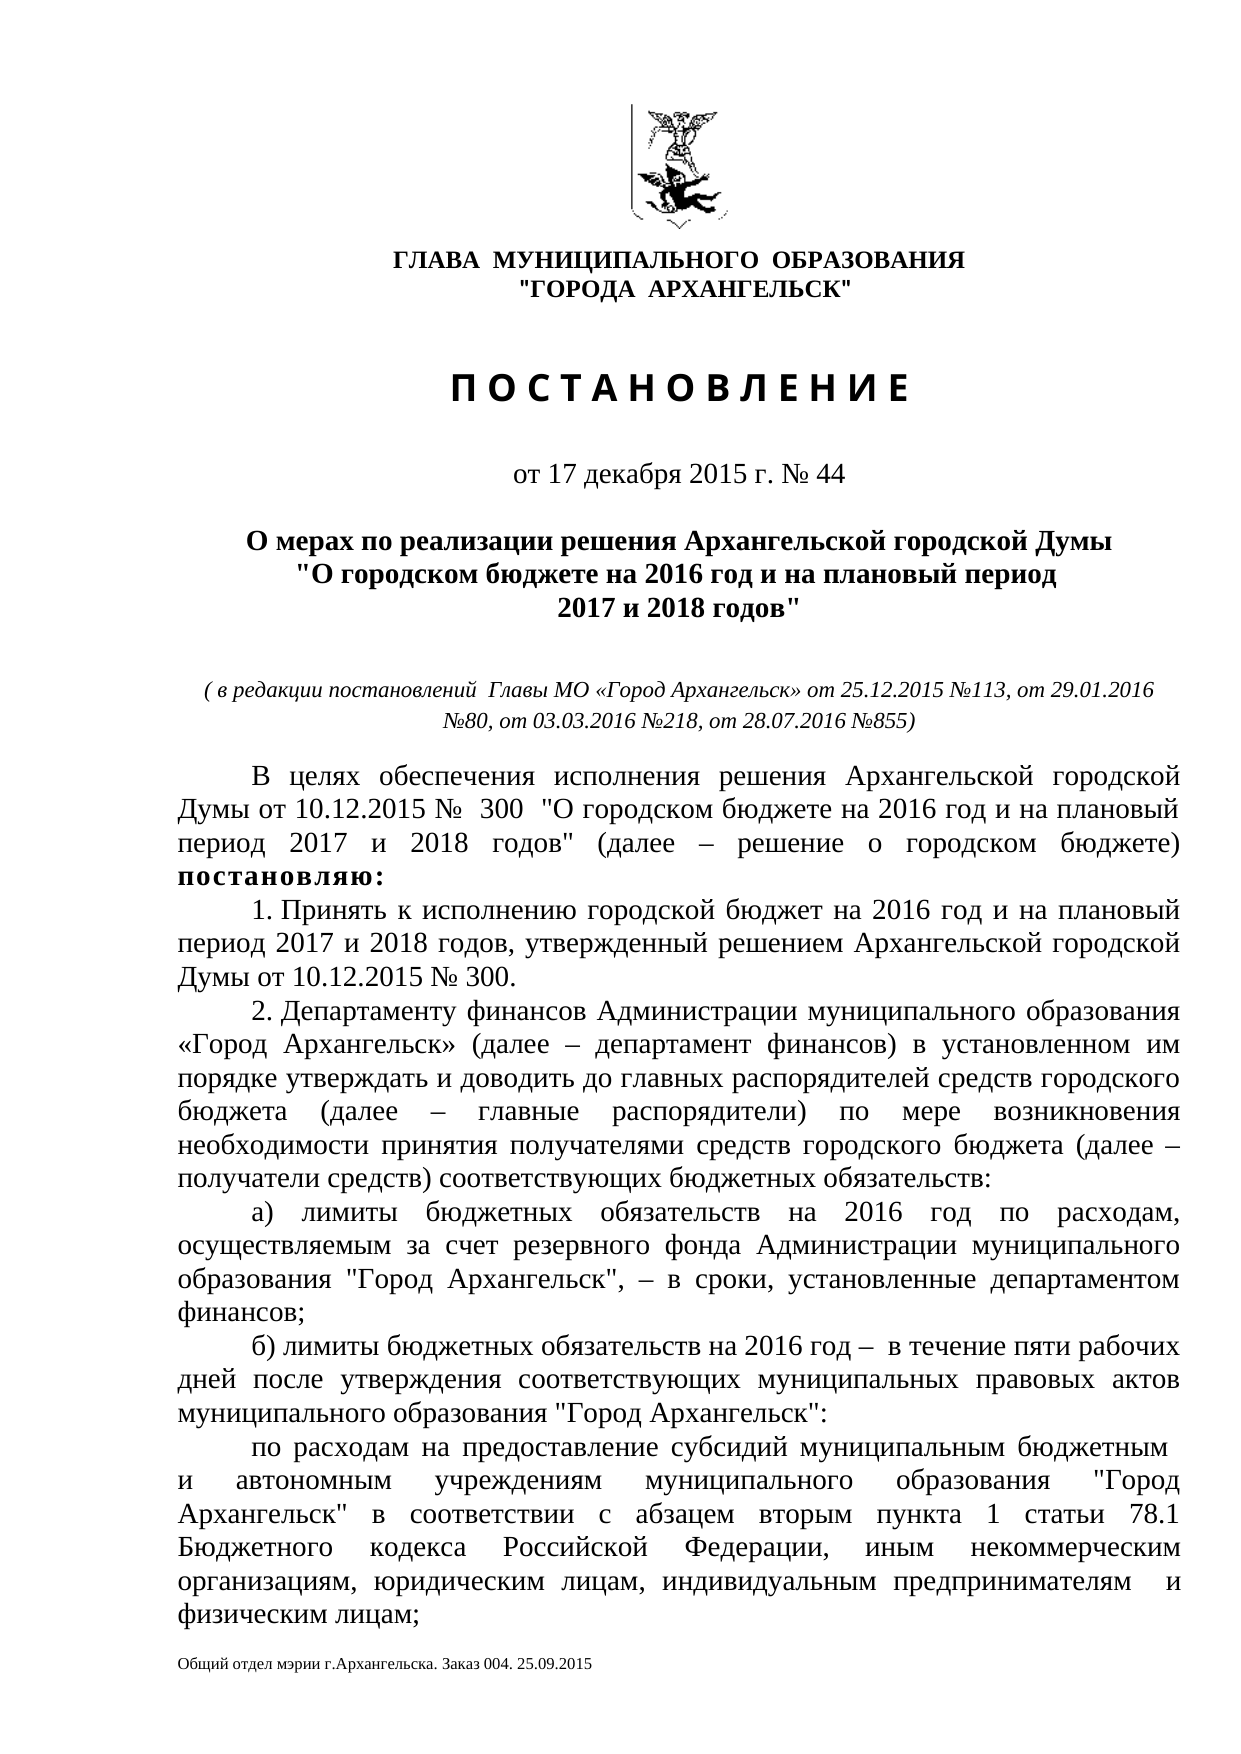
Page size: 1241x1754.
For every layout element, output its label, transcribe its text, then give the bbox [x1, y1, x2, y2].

subtitle ГЛАВА МУНИЦИПАЛЬНОГО ОБРАЗОВАНИЯ [177, 245, 1181, 274]
list Департаменту финансов Администрации муниципального образования «Город Архангельск» (далее – департамент финансов) в установленном им порядке утверждать и доводить до главных распорядителей средств городского бюджета (далее – главные распорядители) по мере возникновения необходимости принятия получателями средств городского бюджета (далее – получатели средств) соответствующих бюджетных обязательств: [177, 993, 1181, 1194]
subtitle "ГОРОДА АРХАНГЕЛЬСК" [177, 274, 1181, 304]
text по расходам на предоставление субсидий муниципальным бюджетным и автономным учреждениям муниципального образования "Город Архангельск" в соответствии с абзацем вторым пункта 1 статьи 78.1 Бюджетного кодекса Российской Федерации, иным некоммерческим организациям, юридическим лицам, индивидуальным предпринимателям и физическим лицам; [177, 1429, 1181, 1630]
subtitle П О С Т А Н О В Л Е Н И Е [177, 362, 1181, 413]
subtitle "О городском бюджете на 2016 год и на плановый период 2017 и 2018 годов" [177, 556, 1181, 623]
text В целях обеспечения исполнения решения Архангельской городской Думы от 10.12.2015 № 300 "О городском бюджете на 2016 год и на плановый период 2017 и 2018 годов" (далее – решение о городском бюджете) постановляю: [177, 758, 1181, 892]
text а) лимиты бюджетных обязательств на 2016 год по расходам, осуществляемым за счет резервного фонда Администрации муниципального образования "Город Архангельск", – в сроки, установленные департаментом финансов; [177, 1194, 1181, 1328]
subtitle О мерах по реализации решения Архангельской городской Думы [177, 523, 1181, 556]
list Принять к исполнению городской бюджет на 2016 год и на плановый период 2017 и 2018 годов, утвержденный решением Архангельской городской Думы от 10.12.2015 № 300. [177, 892, 1181, 993]
text ( в редакции постановлений Главы МО «Город Архангельск» от 25.12.2015 №113, от 29.01.2016 №80, от 03.03.2016 №218, от 28.07.2016 №855) [177, 677, 1181, 733]
text б) лимиты бюджетных обязательств на 2016 год – в течение пяти рабочих дней после утверждения соответствующих муниципальных правовых актов муниципального образования "Город Архангельск": [177, 1328, 1181, 1429]
text от 17 декабря 2015 г. № 44 [177, 456, 1181, 489]
text Общий отдел мэрии г.Архангельска. Заказ 004. 25.09.2015 [177, 1654, 1181, 1673]
